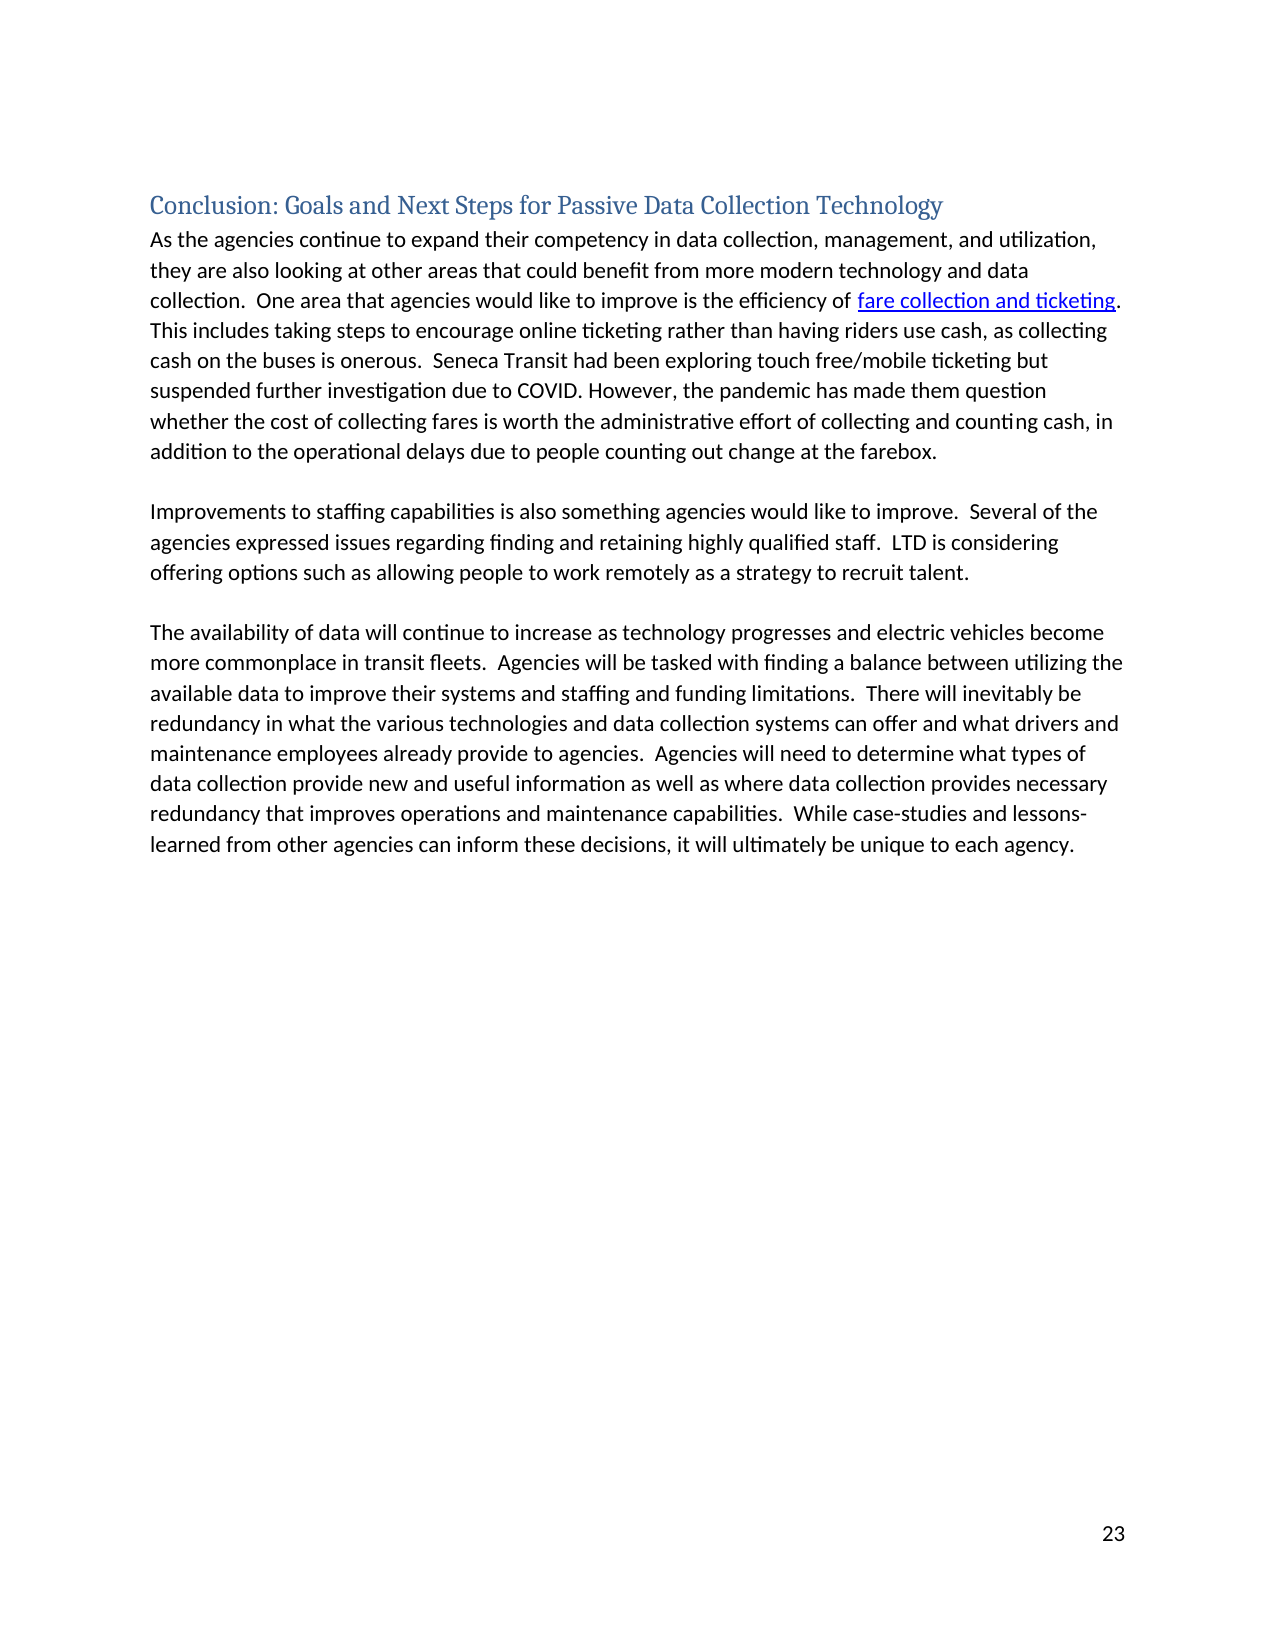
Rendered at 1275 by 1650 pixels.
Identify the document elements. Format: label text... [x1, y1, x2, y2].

subtitle Conclusion: Goals and Next Steps for Passive Data Collection Technology [150, 190, 1125, 221]
text Improvements to staffing capabilities is also something agencies would like to improve. Several of the agencies expressed issues regarding finding and retaining highly qualified staff. LTD is considering offering options such as allowing people to work remotely as a strategy to recruit talent. [150, 497, 1125, 586]
text As the agencies continue to expand their competency in data collection, management, and utilization, they are also looking at other areas that could benefit from more modern technology and data collection. One area that agencies would like to improve is the efficiency of fare collection and ticketing. This includes taking steps to encourage online ticketing rather than having riders use cash, as collecting cash on the buses is onerous. Seneca Transit had been exploring touch free/mobile ticketing but suspended further investigation due to COVID. However, the pandemic has made them question whether the cost of collecting fares is worth the administrative effort of collecting and counting cash, in addition to the operational delays due to people counting out change at the farebox. [150, 226, 1125, 465]
text The availability of data will continue to increase as technology progresses and electric vehicles become more commonplace in transit fleets. Agencies will be tasked with finding a balance between utilizing the available data to improve their systems and staffing and funding limitations. There will inevitably be redundancy in what the various technologies and data collection systems can offer and what drivers and maintenance employees already provide to agencies. Agencies will need to determine what types of data collection provide new and useful information as well as where data collection provides necessary redundancy that improves operations and maintenance capabilities. While case-studies and lessons-learned from other agencies can inform these decisions, it will ultimately be unique to each agency. [150, 618, 1125, 858]
